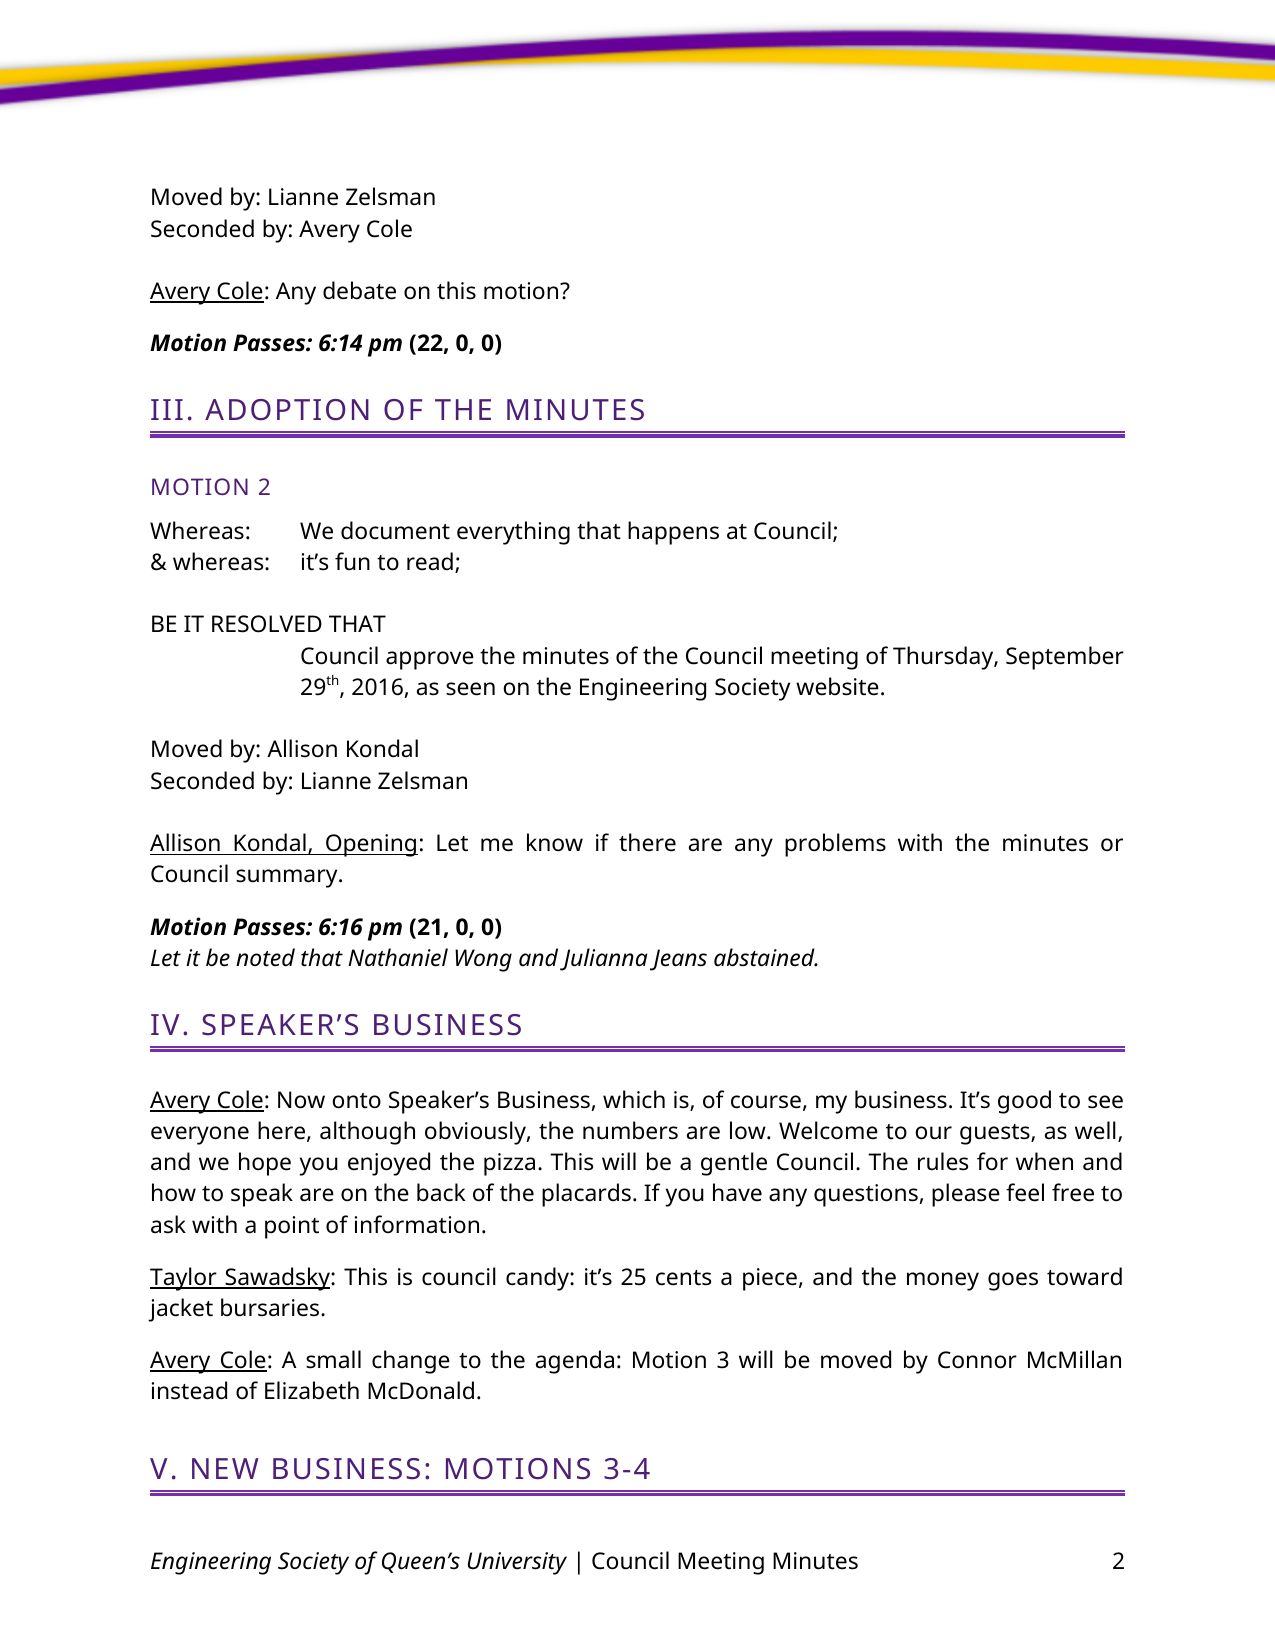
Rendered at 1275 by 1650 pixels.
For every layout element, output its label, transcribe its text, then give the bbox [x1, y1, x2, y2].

text Seconded by: Lianne Zelsman [150, 765, 1125, 796]
text Taylor Sawadsky: This is council candy: it’s 25 cents a piece, and the money goes toward jacket bursaries. [150, 1261, 1125, 1323]
text Let it be noted that Nathaniel Wong and Julianna Jeans abstained. [150, 942, 1125, 973]
text Motion Passes: 6:16 pm (21, 0, 0) [150, 911, 1125, 942]
text Avery Cole: A small change to the agenda: Motion 3 will be moved by Connor McMillan instead of Elizabeth McDonald. [150, 1344, 1125, 1406]
text Allison Kondal, Opening: Let me know if there are any problems with the minutes or Council summary. [150, 827, 1125, 890]
picture [0, 21, 1275, 114]
text Avery Cole: Now onto Speaker’s Business, which is, of course, my business. It’s good to see everyone here, although obviously, the numbers are low. Welcome to our guests, as well, and we hope you enjoyed the pizza. This will be a gentle Council. The rules for when and how to speak are on the back of the placards. If you have any questions, please feel free to ask with a point of information. [150, 1083, 1125, 1240]
text BE IT RESOLVED THAT [150, 608, 1125, 640]
text Avery Cole: Any debate on this motion? [150, 275, 1125, 306]
subtitle Motion 2 [150, 471, 1125, 502]
text Council approve the minutes of the Council meeting of Thursday, September 29th, 2016, as seen on the Engineering Society website. [300, 640, 1125, 702]
subtitle V. New Business: Motions 3-4 [150, 1448, 1125, 1490]
subtitle III. Adoption of the Minutes [150, 389, 1125, 431]
subtitle IV. Speaker’s Business [150, 1004, 1125, 1046]
text & whereas: it’s fun to read; [150, 546, 1125, 577]
text Moved by: Lianne Zelsman [150, 181, 1125, 212]
text Motion Passes: 6:14 pm (22, 0, 0) [150, 327, 1125, 358]
text Seconded by: Avery Cole [150, 212, 1125, 244]
text Whereas: We document everything that happens at Council; [150, 515, 1125, 546]
text Moved by: Allison Kondal [150, 733, 1125, 765]
